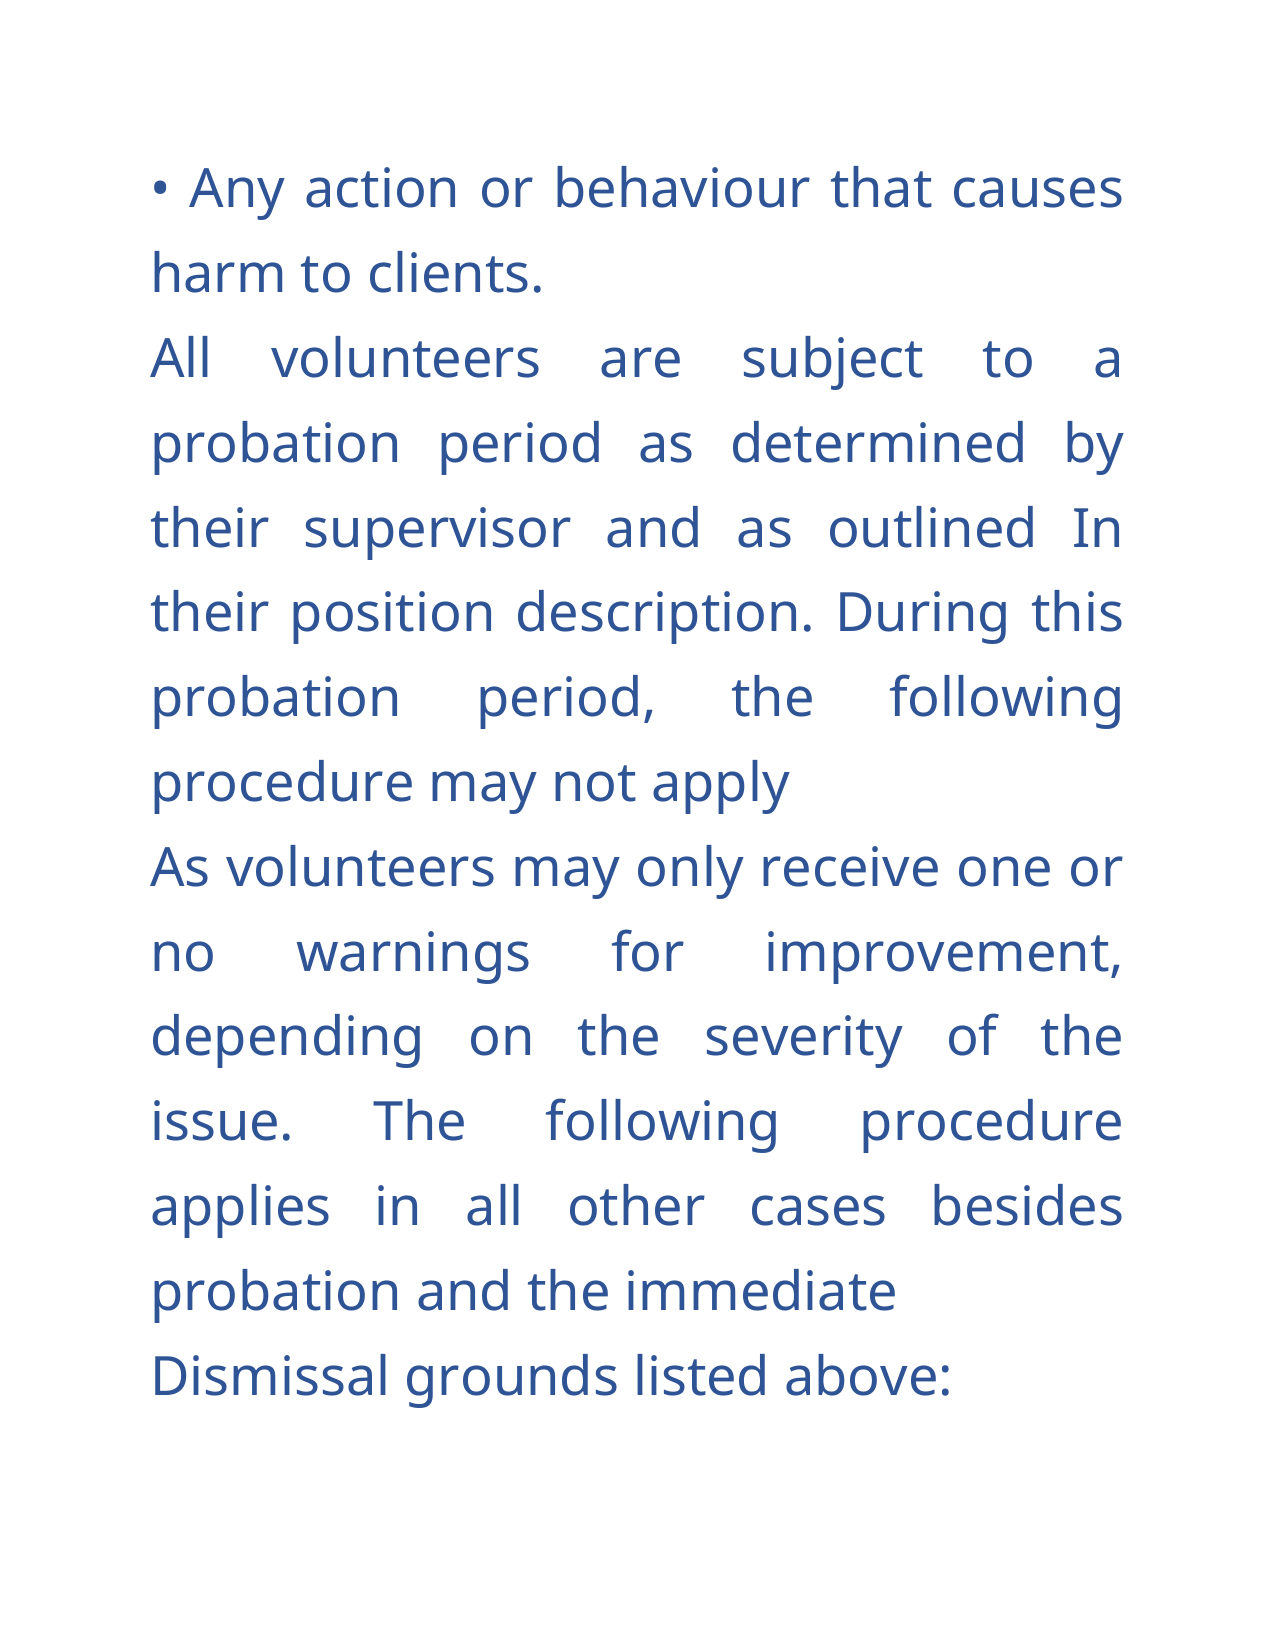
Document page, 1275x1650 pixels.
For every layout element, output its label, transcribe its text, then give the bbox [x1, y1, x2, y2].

subtitle As volunteers may only receive one or no warnings for improvement, depending on the severity of the issue. The following procedure applies in all other cases besides probation and the immediate [150, 828, 1125, 1326]
subtitle All volunteers are subject to a probation period as determined by their supervisor and as outlined In their position description. During this probation period, the following procedure may not apply [150, 319, 1125, 817]
subtitle • Any action or behaviour that causes harm to clients. [150, 150, 1125, 308]
subtitle Dismissal grounds listed above: [150, 1337, 1125, 1411]
